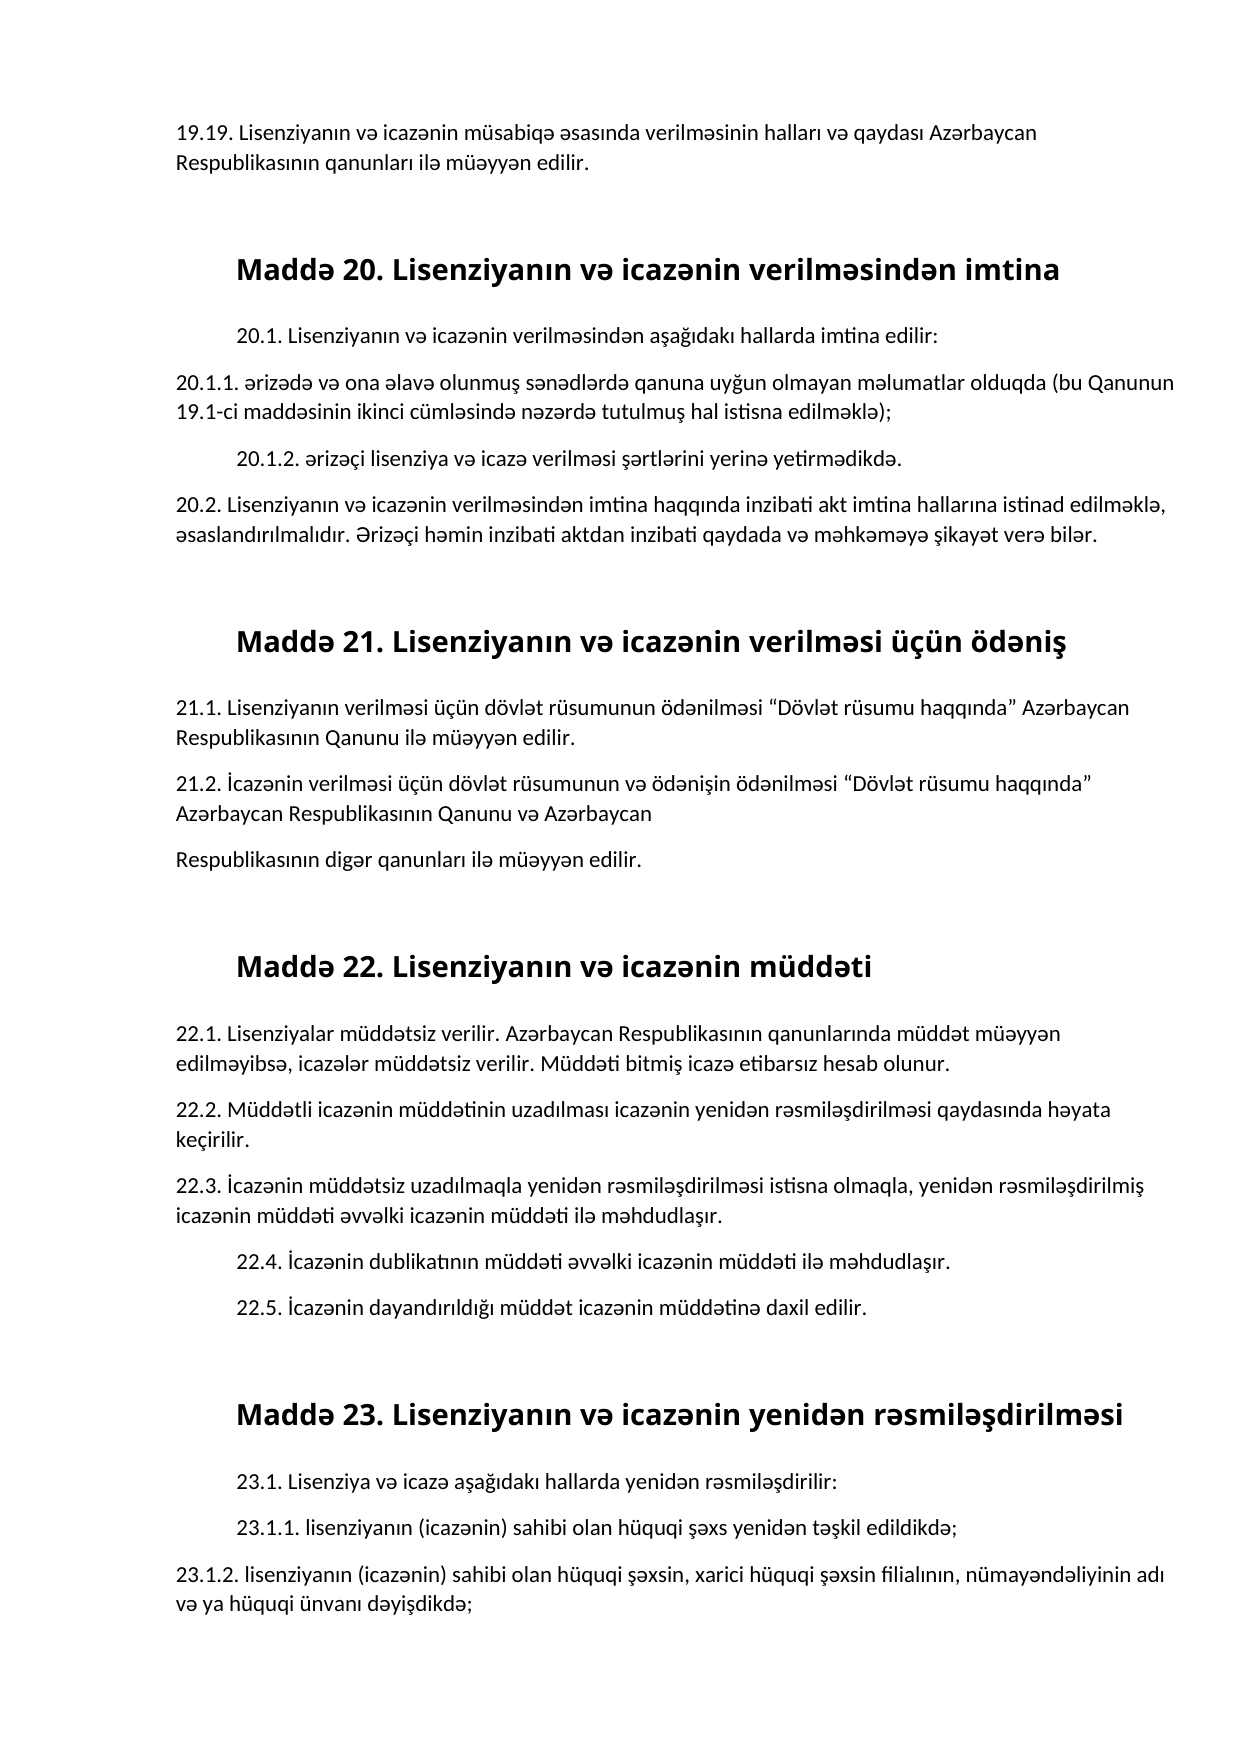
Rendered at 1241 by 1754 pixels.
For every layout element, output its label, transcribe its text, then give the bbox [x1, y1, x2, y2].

subtitle Maddə 21. Lisenziyanın və icazənin verilməsi üçün ödəniş [236, 621, 1181, 661]
text 20.2. Lisenziyanın və icazənin verilməsindən imtina haqqında inzibati akt imtina hallarına istinad edilməklə, əsaslandırılmalıdır. Ərizəçi həmin inzibati aktdan inzibati qaydada və məhkəməyə şikayət verə bilər. [176, 490, 1177, 548]
subtitle Maddə 23. Lisenziyanın və icazənin yenidən rəsmiləşdirilməsi [236, 1394, 1181, 1434]
subtitle Maddə 22. Lisenziyanın və icazənin müddəti [236, 946, 1181, 986]
text 22.2. Müddətli icazənin müddətinin uzadılması icazənin yenidən rəsmiləşdirilməsi qaydasında həyata keçirilir. [176, 1095, 1177, 1153]
text 20.1. Lisenziyanın və icazənin verilməsindən aşağıdakı hallarda imtina edilir: [236, 321, 1177, 349]
text 23.1.2. lisenziyanın (icazənin) sahibi olan hüquqi şəxsin, xarici hüquqi şəxsin filialının, nümayəndəliyinin adı və ya hüquqi ünvanı dəyişdikdə; [176, 1560, 1177, 1617]
text 23.1. Lisenziya və icazə aşağıdakı hallarda yenidən rəsmiləşdirilir: [236, 1467, 1177, 1495]
text 21.1. Lisenziyanın verilməsi üçün dövlət rüsumunun ödənilməsi “Dövlət rüsumu haqqında” Azərbaycan Respublikasının Qanunu ilə müəyyən edilir. [176, 693, 1177, 751]
text 22.4. İcazənin dublikatının müddəti əvvəlki icazənin müddəti ilə məhdudlaşır. [236, 1247, 1177, 1275]
text 22.5. İcazənin dayandırıldığı müddət icazənin müddətinə daxil edilir. [236, 1293, 1177, 1321]
text 22.1. Lisenziyalar müddətsiz verilir. Azərbaycan Respublikasının qanunlarında müddət müəyyən edilməyibsə, icazələr müddətsiz verilir. Müddəti bitmiş icazə etibarsız hesab olunur. [176, 1019, 1177, 1077]
text 22.3. İcazənin müddətsiz uzadılmaqla yenidən rəsmiləşdirilməsi istisna olmaqla, yenidən rəsmiləşdirilmiş icazənin müddəti əvvəlki icazənin müddəti ilə məhdudlaşır. [176, 1171, 1177, 1229]
text 19.19. Lisenziyanın və icazənin müsabiqə əsasında verilməsinin halları və qaydası Azərbaycan Respublikasının qanunları ilə müəyyən edilir. [176, 118, 1177, 176]
text Respublikasının digər qanunları ilə müəyyən edilir. [176, 845, 1177, 873]
text 20.1.1. ərizədə və ona əlavə olunmuş sənədlərdə qanuna uyğun olmayan məlumatlar olduqda (bu Qanunun 19.1-ci maddəsinin ikinci cümləsində nəzərdə tutulmuş hal istisna edilməklə); [176, 368, 1177, 425]
text 21.2. İcazənin verilməsi üçün dövlət rüsumunun və ödənişin ödənilməsi “Dövlət rüsumu haqqında” Azərbaycan Respublikasının Qanunu və Azərbaycan [176, 769, 1177, 827]
subtitle Maddə 20. Lisenziyanın və icazənin verilməsindən imtina [236, 249, 1181, 288]
text 20.1.2. ərizəçi lisenziya və icazə verilməsi şərtlərini yerinə yetirmədikdə. [236, 444, 1177, 472]
text 23.1.1. lisenziyanın (icazənin) sahibi olan hüquqi şəxs yenidən təşkil edildikdə; [236, 1513, 1177, 1541]
